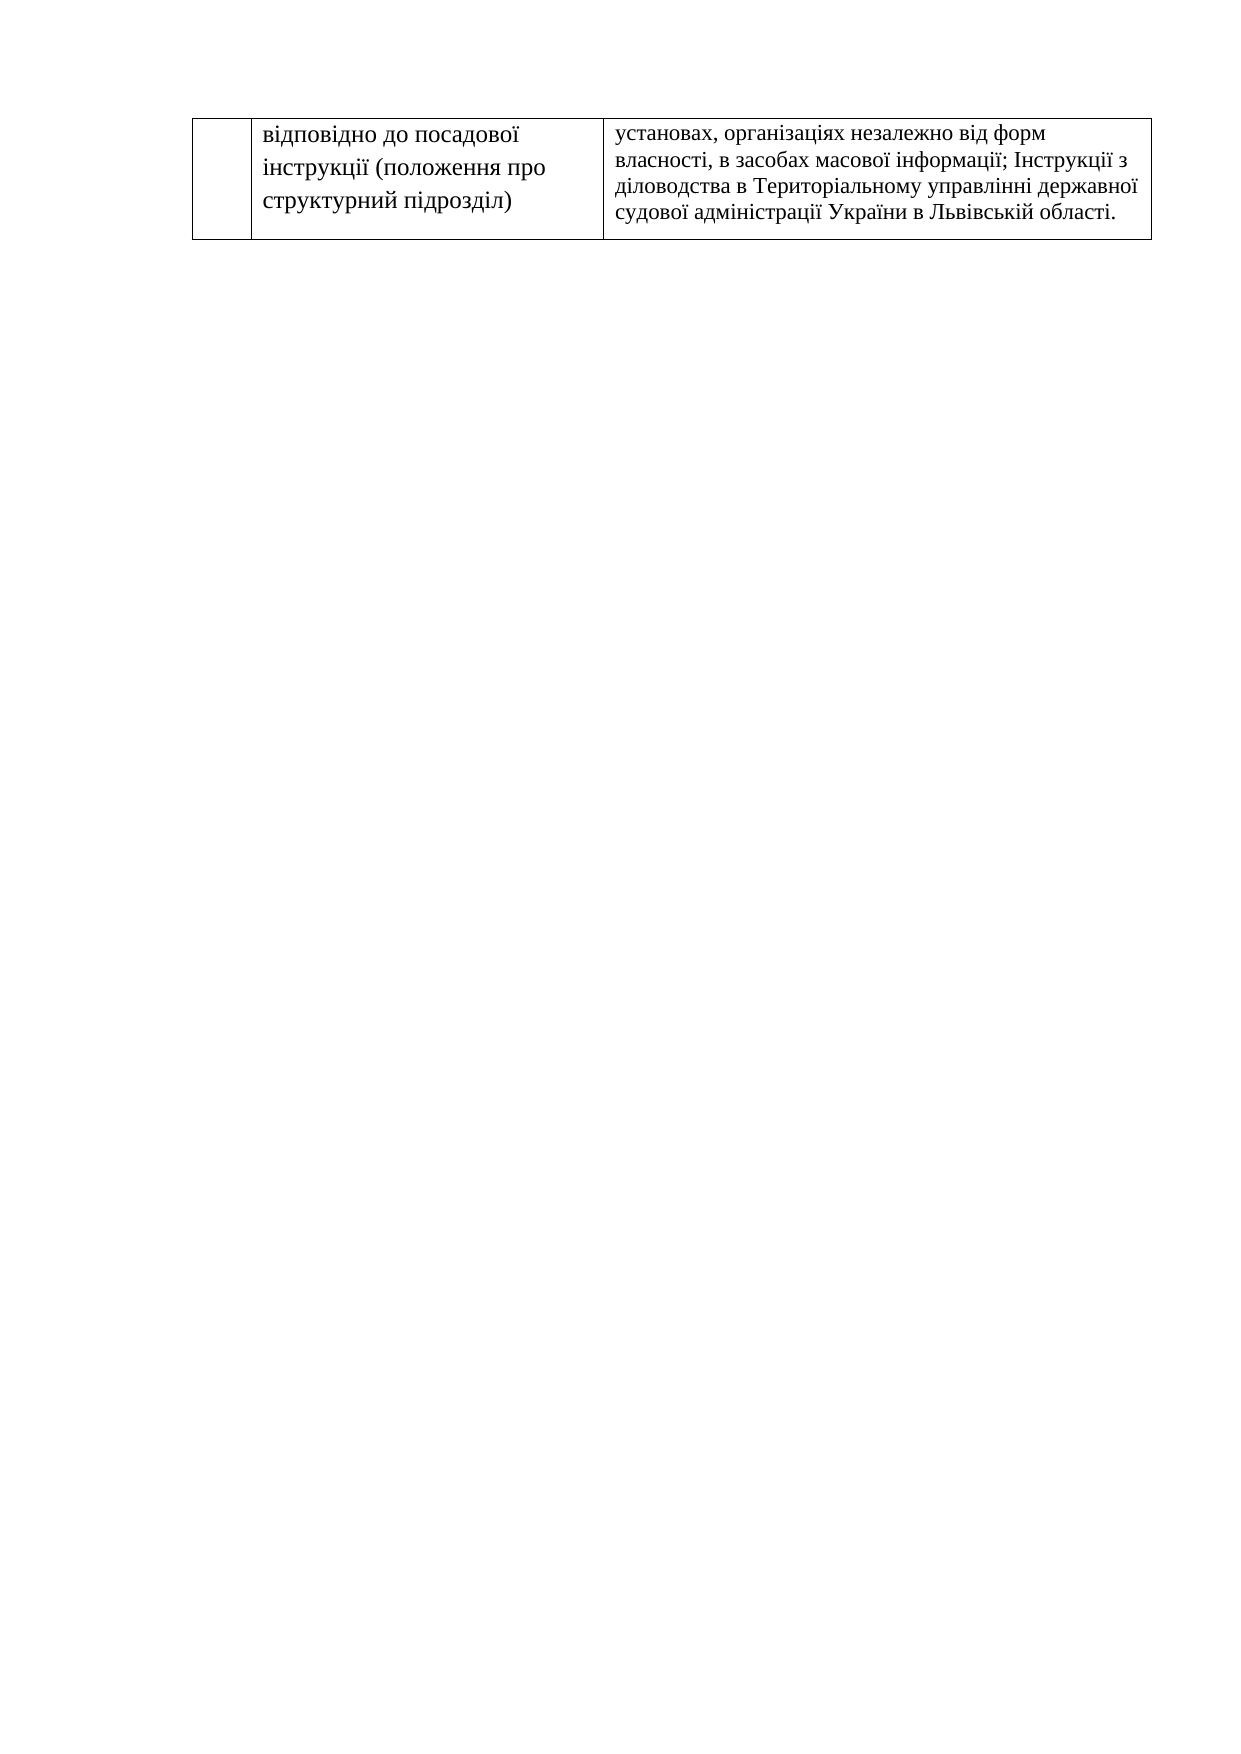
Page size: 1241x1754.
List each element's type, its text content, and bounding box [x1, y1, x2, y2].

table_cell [252, 119, 603, 239]
table_cell 2 [193, 119, 251, 239]
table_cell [604, 119, 1151, 239]
